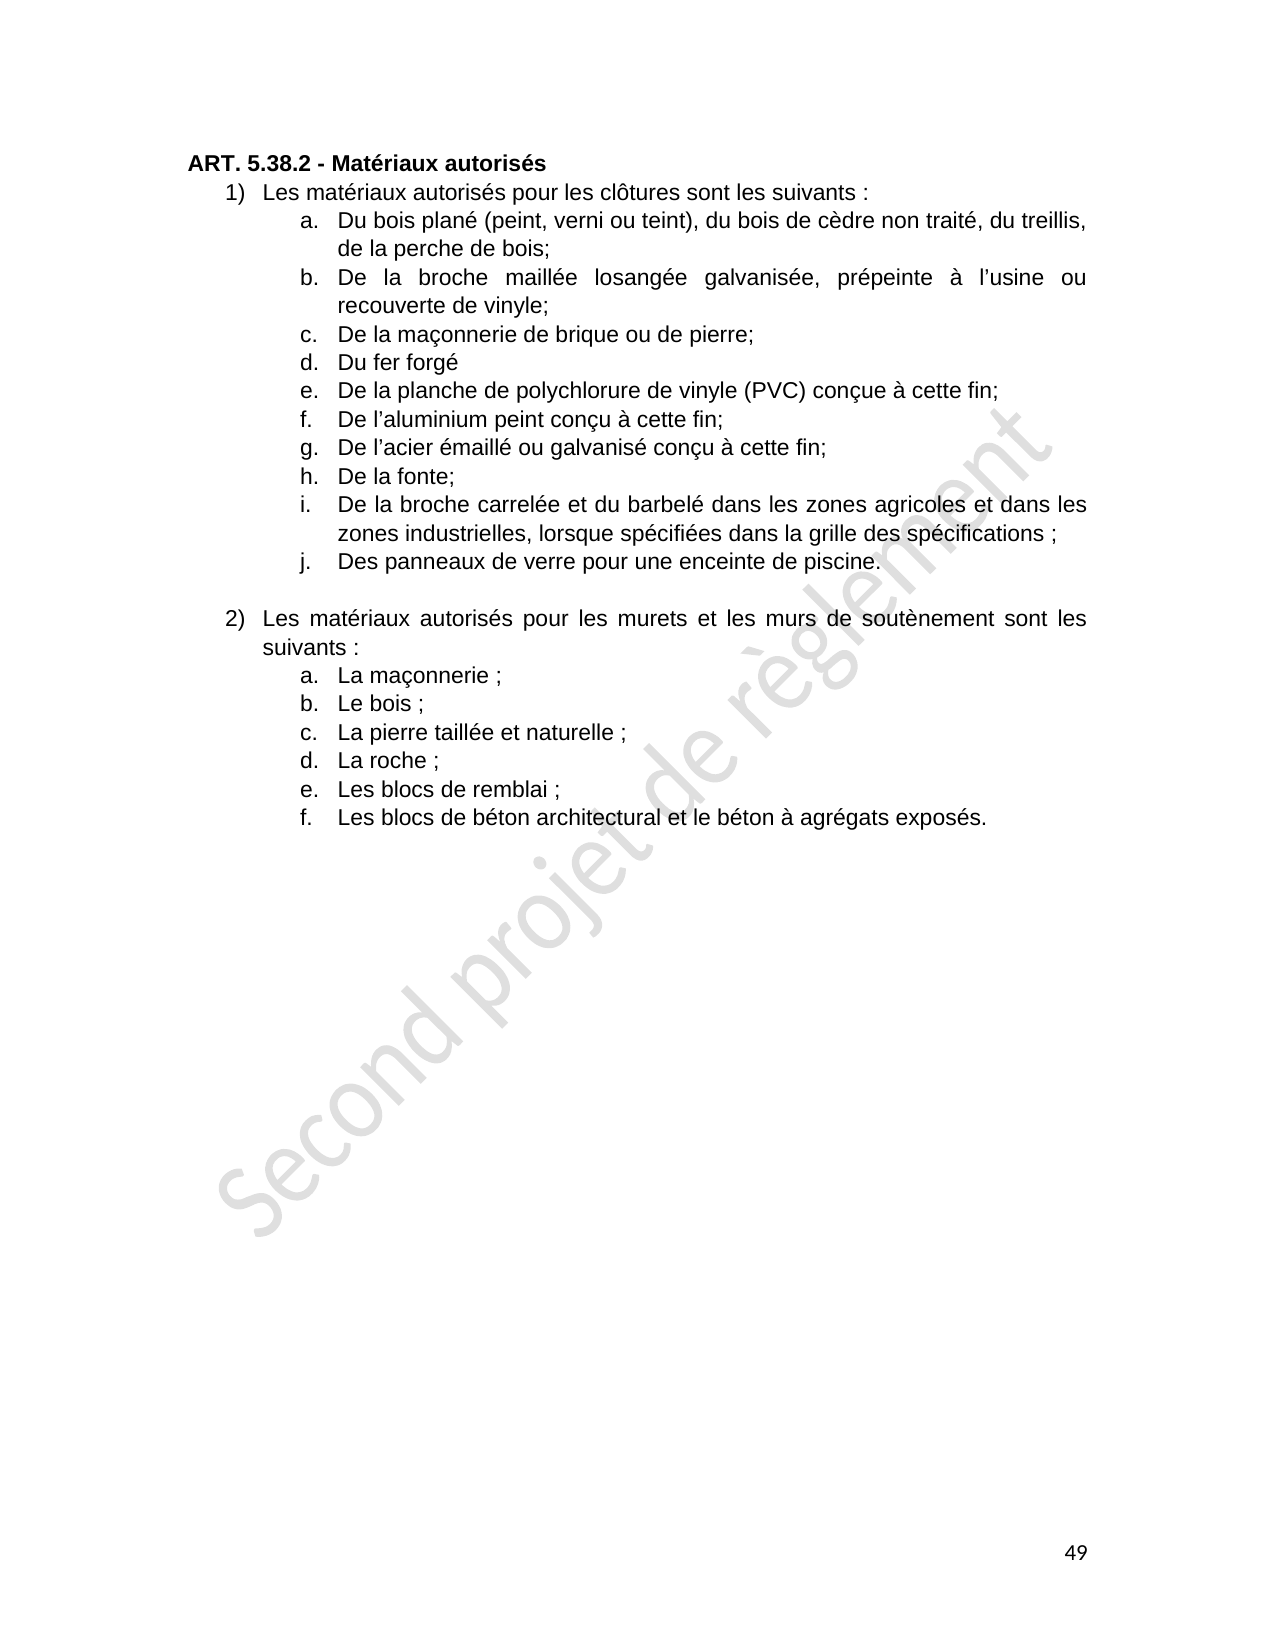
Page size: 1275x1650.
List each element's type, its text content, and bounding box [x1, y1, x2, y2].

list De la planche de polychlorure de vinyle (PVC) conçue à cette fin; [300, 377, 1087, 404]
list Les blocs de remblai ; [300, 776, 1087, 802]
list La roche ; [300, 747, 1087, 773]
list La maçonnerie ; [300, 662, 1087, 688]
list Les matériaux autorisés pour les clôtures sont les suivants : [225, 178, 1087, 205]
list De la fonte; [300, 463, 1087, 489]
list Du fer forgé [300, 349, 1087, 375]
list Des panneaux de verre pour une enceinte de piscine. [300, 548, 1087, 574]
list Les blocs de béton architectural et le béton à agrégats exposés. [300, 804, 1087, 830]
list De l’aluminium peint conçu à cette fin; [300, 406, 1087, 432]
list De la broche maillée losangée galvanisée, prépeinte à l’usine ou recouverte de vinyle; [300, 264, 1087, 318]
subtitle ART. 5.38.2 - Matériaux autorisés [187, 150, 1087, 176]
list Du bois plané (peint, verni ou teint), du bois de cèdre non traité, du treillis, de la perche de bois; [300, 207, 1087, 262]
list De la maçonnerie de brique ou de pierre; [300, 321, 1087, 347]
list Les matériaux autorisés pour les murets et les murs de soutènement sont les suivants : [225, 605, 1087, 660]
list Le bois ; [300, 690, 1087, 717]
list La pierre taillée et naturelle ; [300, 719, 1087, 745]
list De l’acier émaillé ou galvanisé conçu à cette fin; [300, 434, 1087, 461]
list De la broche carrelée et du barbelé dans les zones agricoles et dans les zones industrielles, lorsque spécifiées dans la grille des spécifications ; [300, 491, 1087, 546]
